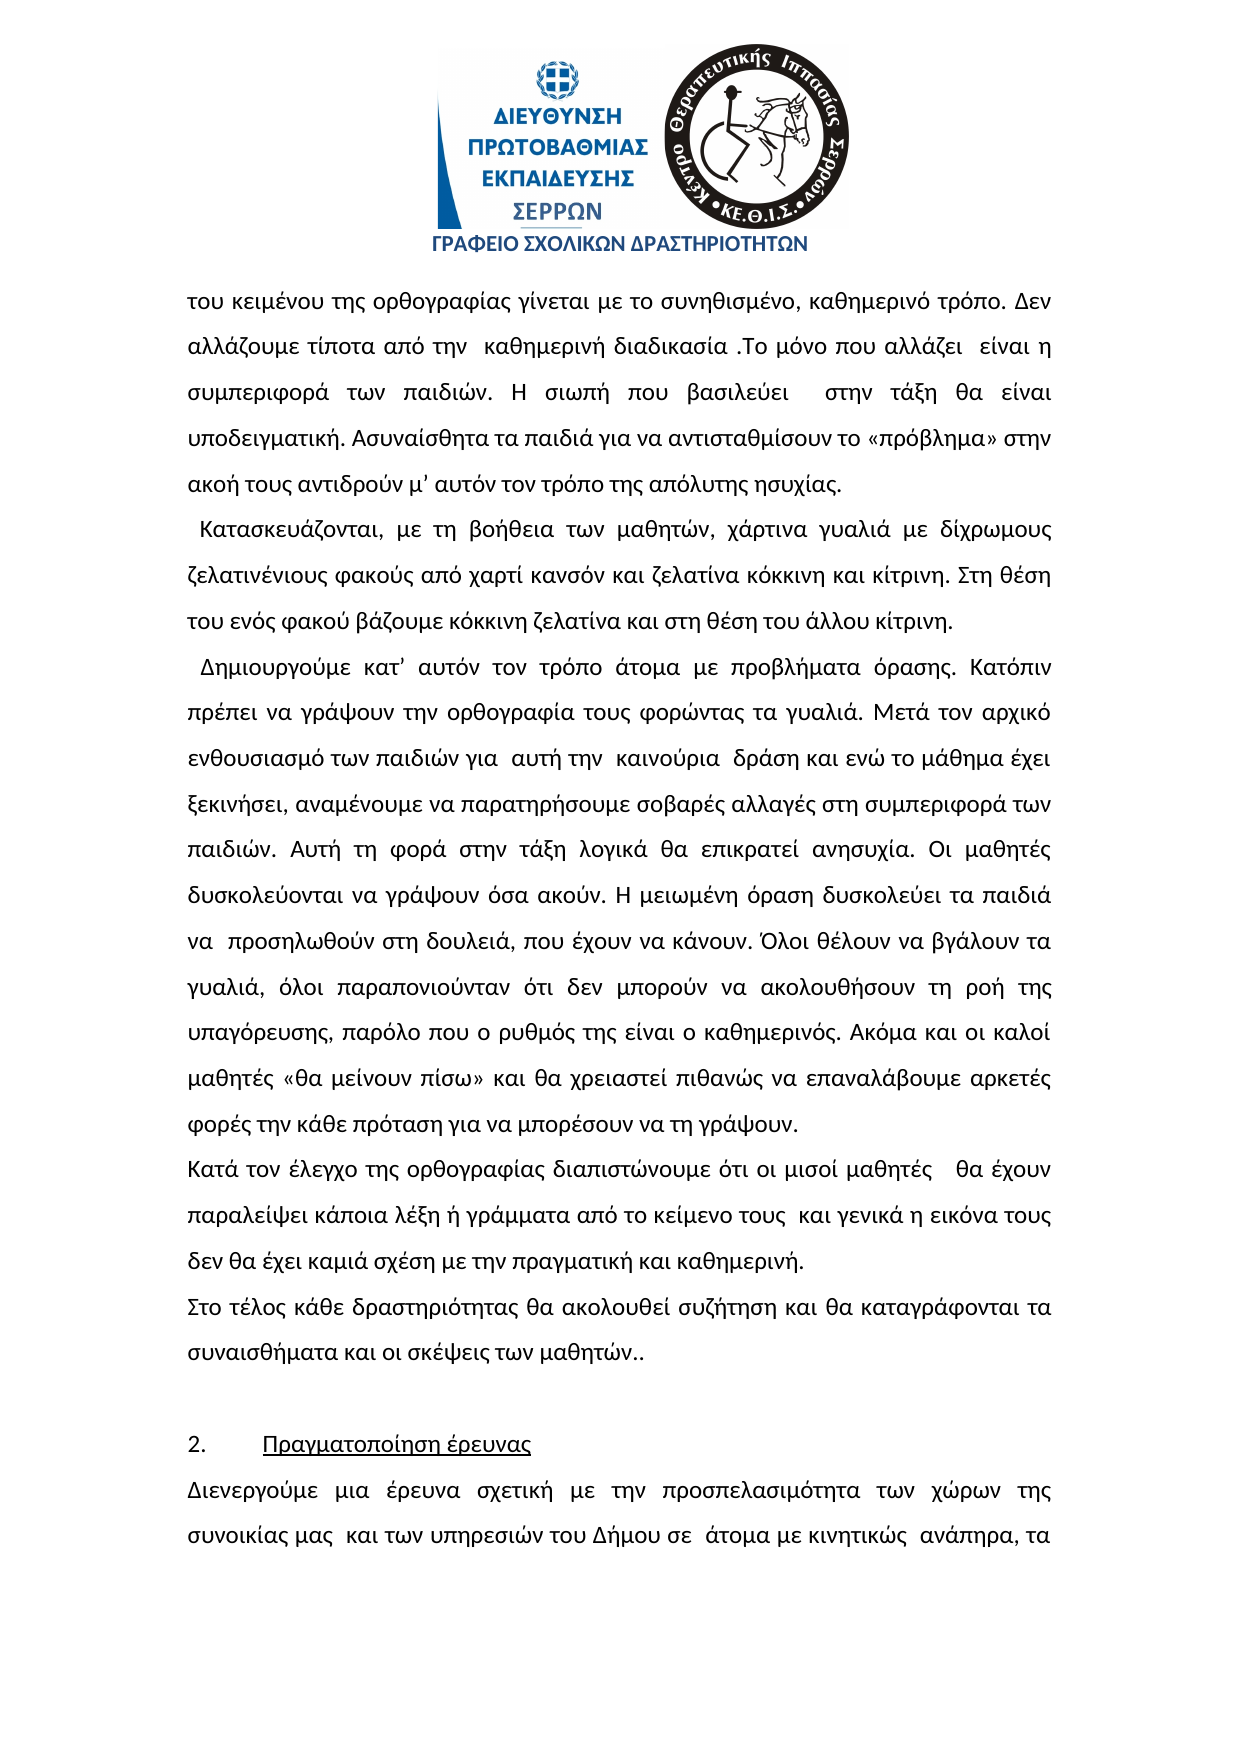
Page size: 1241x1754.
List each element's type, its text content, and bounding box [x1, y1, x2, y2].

text 2. Πραγματοποίηση έρευνας [187, 1428, 1053, 1458]
picture [437, 44, 849, 229]
text Στο τέλος κάθε δραστηριότητας θα ακολουθεί συζήτηση και θα καταγράφονται τα συναισθήματα και οι σκέψεις των μαθητών.. [187, 1291, 1053, 1367]
text Δημιουργούμε κατ’ αυτόν τον τρόπο άτομα με προβλήματα όρασης. Κατόπιν πρέπει να γράψουν την ορθογραφία τους φορώντας τα γυαλιά. Μετά τον αρχικό ενθουσιασμό των παιδιών για αυτή την καινούρια δράση και ενώ το μάθημα έχει ξεκινήσει, αναμένουμε να παρατηρήσουμε σοβαρές αλλαγές στη συμπεριφορά των παιδιών. Αυτή τη φορά στην τάξη λογικά θα επικρατεί ανησυχία. Οι μαθητές δυσκολεύονται να γράψουν όσα ακούν. Η μειωμένη όραση δυσκολεύει τα παιδιά να προσηλωθούν στη δουλειά, που έχουν να κάνουν. Όλοι θέλουν να βγάλουν τα γυαλιά, όλοι παραπονιούνταν ότι δεν μπορούν να ακολουθήσουν τη ροή της υπαγόρευσης, παρόλο που ο ρυθμός της είναι ο καθημερινός. Ακόμα και οι καλοί μαθητές «θα μείνουν πίσω» και θα χρειαστεί πιθανώς να επαναλάβουμε αρκετές φορές την κάθε πρόταση για να μπορέσουν να τη γράψουν. [187, 651, 1053, 1138]
text Κατά τον έλεγχο της ορθογραφίας διαπιστώνουμε ότι οι μισοί μαθητές θα έχουν παραλείψει κάποια λέξη ή γράμματα από το κείμενο τους και γενικά η εικόνα τους δεν θα έχει καμιά σχέση με την πραγματική και καθημερινή. [187, 1154, 1053, 1276]
text Κατασκευάζονται, με τη βοήθεια των μαθητών, χάρτινα γυαλιά με δίχρωμους ζελατινένιους φακούς από χαρτί κανσόν και ζελατίνα κόκκινη και κίτρινη. Στη θέση του ενός φακού βάζουμε κόκκινη ζελατίνα και στη θέση του άλλου κίτρινη. [187, 513, 1053, 635]
